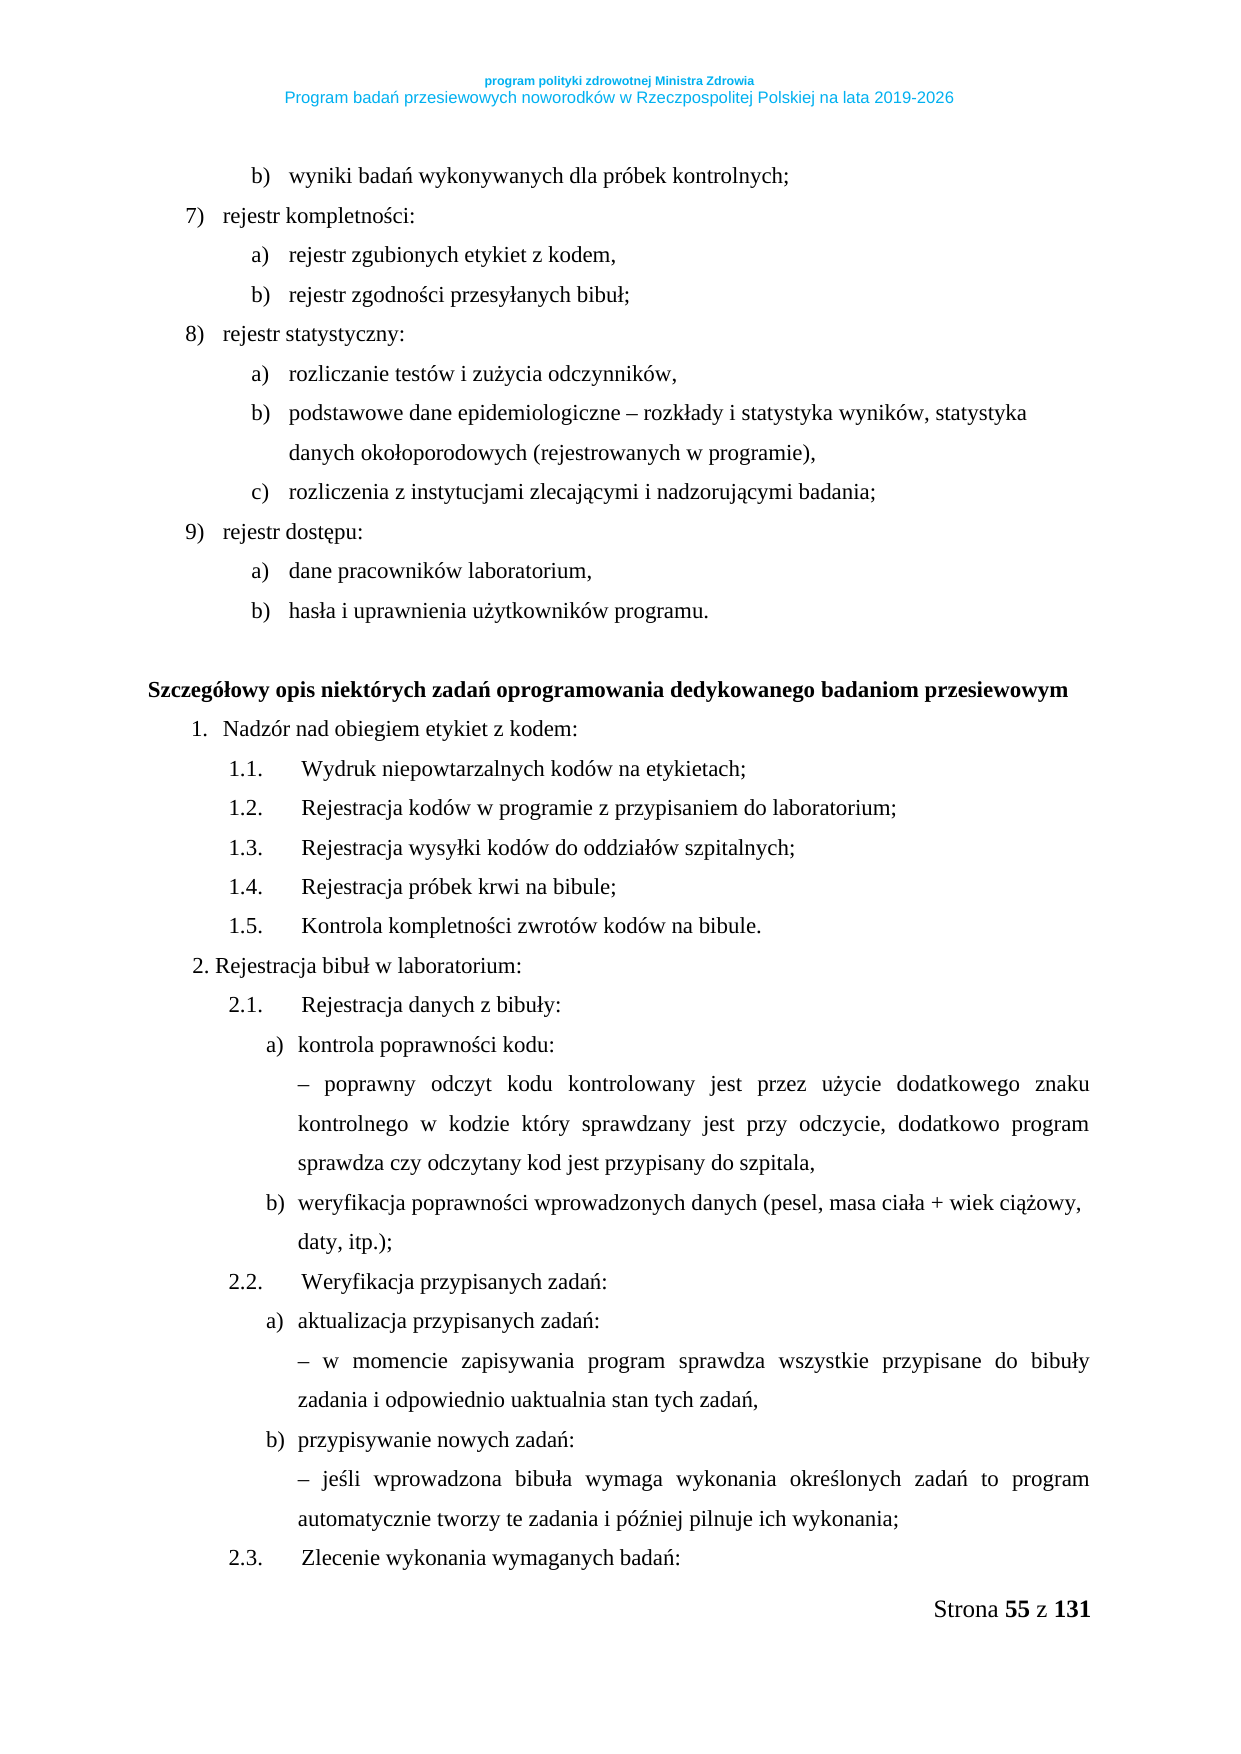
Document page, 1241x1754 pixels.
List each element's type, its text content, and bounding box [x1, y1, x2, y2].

list podstawowe dane epidemiologiczne – rozkłady i statystyka wyników, statystyka danych okołoporodowych (rejestrowanych w programie), [251, 399, 1091, 465]
list hasła i uprawnienia użytkowników programu. [251, 597, 1091, 623]
list wyniki badań wykonywanych dla próbek kontrolnych; [251, 162, 1091, 189]
list Rejestracja kodów w programie z przypisaniem do laboratorium; [223, 794, 1091, 821]
list rejestr statystyczny: [185, 320, 1091, 347]
list Zlecenie wykonania wymaganych badań: [207, 1544, 1091, 1571]
list Rejestracja wysyłki kodów do oddziałów szpitalnych; [223, 834, 1091, 860]
list aktualizacja przypisanych zadań: [260, 1307, 1091, 1334]
text 2. Rejestracja bibuł w laboratorium: [192, 952, 1091, 978]
list przypisywanie nowych zadań: [260, 1426, 1091, 1452]
list Rejestracja danych z bibuły: [207, 992, 1091, 1018]
list Kontrola kompletności zwrotów kodów na bibule. [223, 913, 1091, 939]
list rozliczenia z instytucjami zlecającymi i nadzorującymi badania; [251, 478, 1091, 505]
list Wydruk niepowtarzalnych kodów na etykietach; [223, 755, 1091, 781]
list rejestr zgubionych etykiet z kodem, [251, 241, 1091, 268]
list dane pracowników laboratorium, [251, 557, 1091, 584]
list Nadzór nad obiegiem etykiet z kodem: [185, 715, 1091, 742]
list rejestr zgodności przesyłanych bibuł; [251, 281, 1091, 307]
text Szczegółowy opis niektórych zadań oprogramowania dedykowanego badaniom przesiewowym [148, 676, 1091, 702]
text – jeśli wprowadzona bibuła wymaga wykonania określonych zadań to program automatycznie tworzy te zadania i później pilnuje ich wykonania; [298, 1465, 1091, 1531]
text – poprawny odczyt kodu kontrolowany jest przez użycie dodatkowego znaku kontrolnego w kodzie który sprawdzany jest przy odczycie, dodatkowo program sprawdza czy odczytany kod jest przypisany do szpitala, [298, 1071, 1091, 1176]
list rozliczanie testów i zużycia odczynników, [251, 360, 1091, 386]
list rejestr kompletności: [185, 202, 1091, 228]
list Weryfikacja przypisanych zadań: [207, 1268, 1091, 1294]
list weryfikacja poprawności wprowadzonych danych (pesel, masa ciała + wiek ciążowy, daty, itp.); [260, 1189, 1091, 1255]
list Rejestracja próbek krwi na bibule; [223, 873, 1091, 899]
text – w momencie zapisywania program sprawdza wszystkie przypisane do bibuły zadania i odpowiednio uaktualnia stan tych zadań, [298, 1347, 1091, 1413]
list rejestr dostępu: [185, 518, 1091, 544]
list kontrola poprawności kodu: [260, 1031, 1091, 1057]
